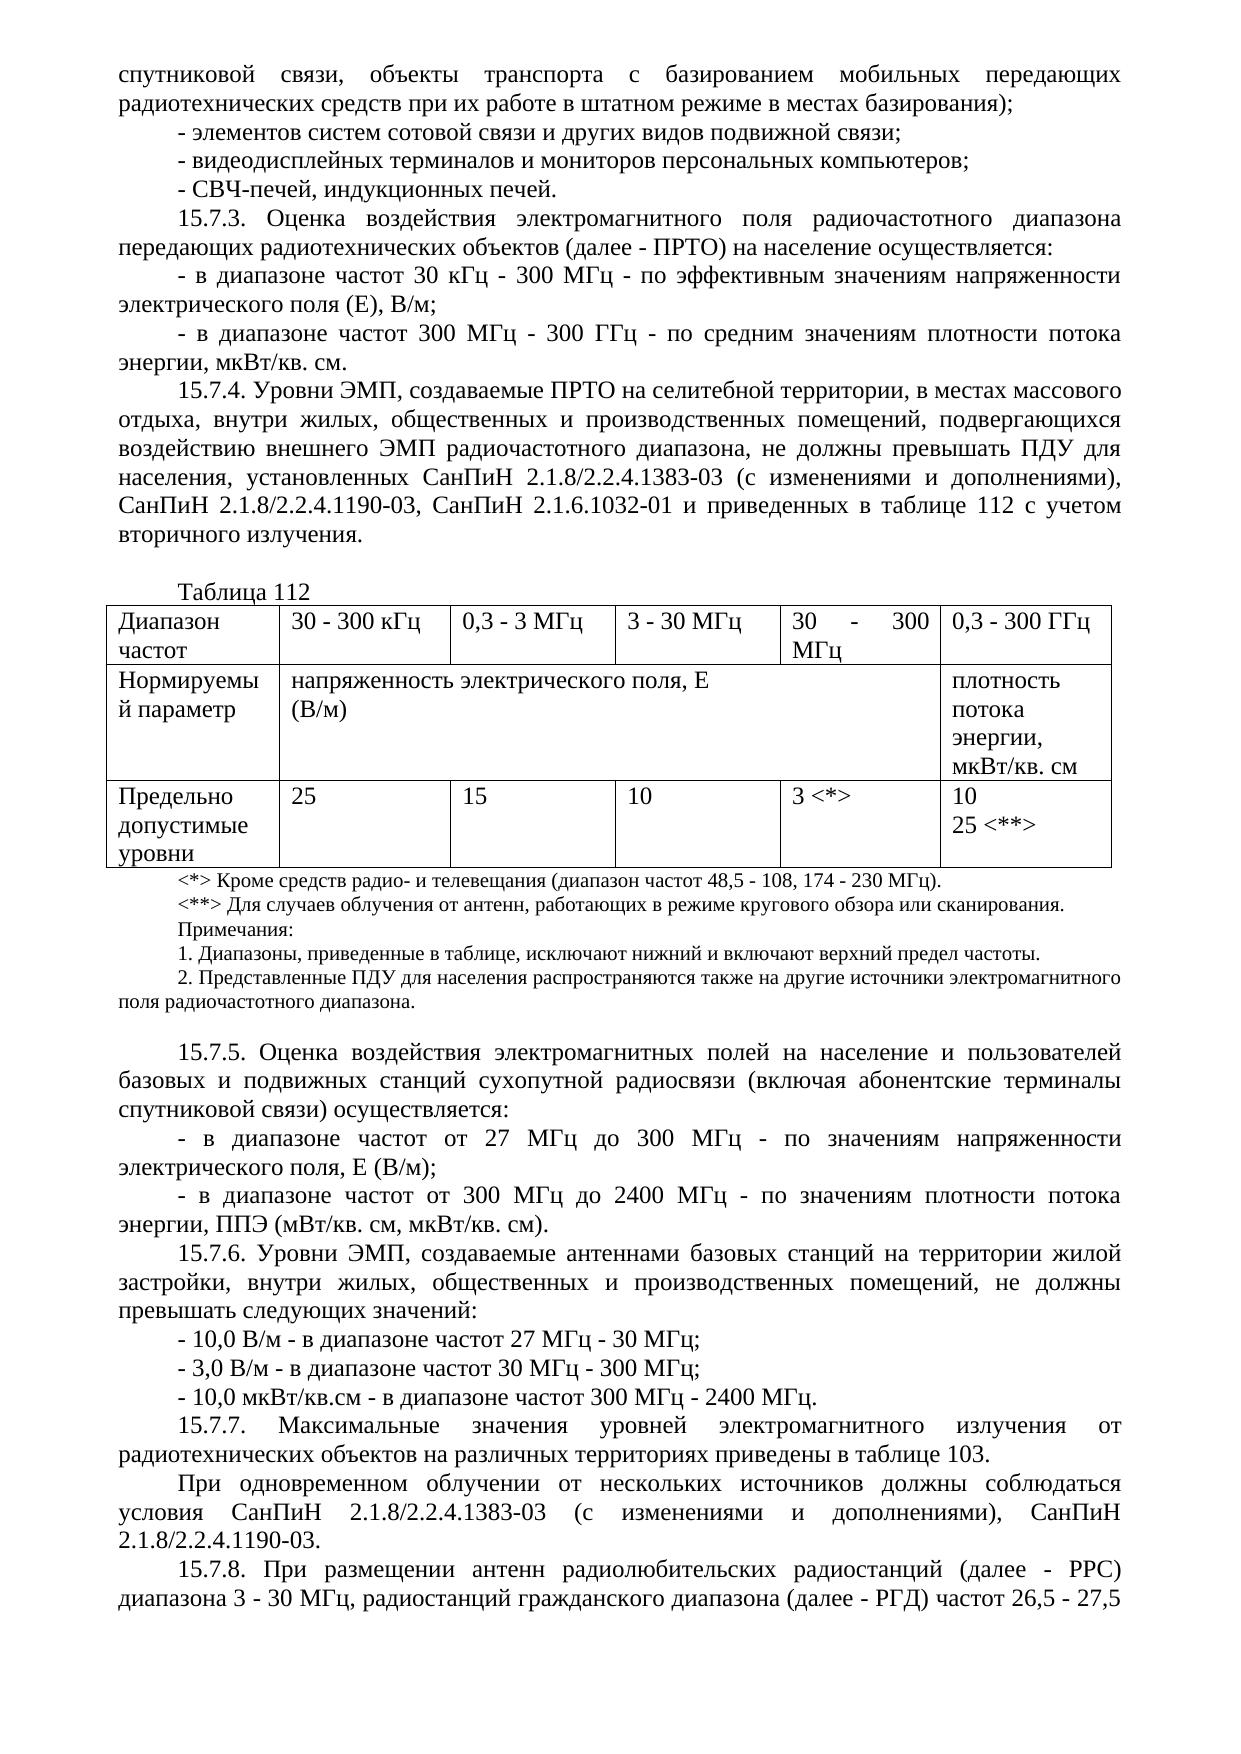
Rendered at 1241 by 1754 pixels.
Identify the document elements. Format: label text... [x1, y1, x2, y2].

text - 10,0 В/м - в диапазоне частот 27 МГц - 30 МГц; [118, 1324, 1122, 1353]
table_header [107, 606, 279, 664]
text <*> Кроме средств радио- и телевещания (диапазон частот 48,5 - 108, 174 - 230 МГц). [118, 868, 1122, 892]
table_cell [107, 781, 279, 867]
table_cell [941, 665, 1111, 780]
text При одновременном облучении от нескольких источников должны соблюдаться условия СанПиН 2.1.8/2.2.4.1383-03 (с изменениями и дополнениями), СанПиН 2.1.8/2.2.4.1190-03. [118, 1468, 1122, 1554]
text - СВЧ-печей, индукционных печей. [118, 174, 1122, 203]
text <**> Для случаев облучения от антенн, работающих в режиме кругового обзора или сканирования. [118, 892, 1122, 916]
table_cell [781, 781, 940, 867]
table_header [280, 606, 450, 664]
text - 3,0 В/м - в диапазоне частот 30 МГц - 300 МГц; [118, 1353, 1122, 1382]
text - в диапазоне частот от 300 МГц до 2400 МГц - по значениям плотности потока энергии, ППЭ (мВт/кв. см, мкВт/кв. см). [118, 1181, 1122, 1238]
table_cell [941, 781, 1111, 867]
text 1. Диапазоны, приведенные в таблице, исключают нижний и включают верхний предел частоты. [118, 941, 1122, 964]
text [118, 1554, 1122, 1612]
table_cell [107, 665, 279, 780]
text - в диапазоне частот от 27 МГц до 300 МГц - по значениям напряженности электрического поля, Е (В/м); [118, 1123, 1122, 1181]
text - 10,0 мкВт/кв.см - в диапазоне частот 300 МГц - 2400 МГц. [118, 1382, 1122, 1411]
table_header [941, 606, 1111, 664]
text 15.7.3. Оценка воздействия электромагнитного поля радиочастотного диапазона передающих радиотехнических объектов (далее - ПРТО) на население осуществляется: [118, 203, 1122, 260]
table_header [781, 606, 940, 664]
text Примечания: [118, 916, 1122, 941]
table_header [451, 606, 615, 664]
text 15.7.5. Оценка воздействия электромагнитных полей на население и пользователей базовых и подвижных станций сухопутной радиосвязи (включая абонентские терминалы спутниковой связи) осуществляется: [118, 1037, 1122, 1123]
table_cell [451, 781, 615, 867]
text Таблица 112 [118, 577, 1122, 605]
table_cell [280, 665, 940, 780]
text - в диапазоне частот 300 МГц - 300 ГГц - по средним значениям плотности потока энергии, мкВт/кв. см. [118, 318, 1122, 375]
text 15.7.4. Уровни ЭМП, создаваемые ПРТО на селитебной территории, в местах массового отдыха, внутри жилых, общественных и производственных помещений, подвергающихся воздействию внешнего ЭМП радиочастотного диапазона, не должны превышать ПДУ для населения, установленных СанПиН 2.1.8/2.2.4.1383-03 (с изменениями и дополнениями), СанПиН 2.1.8/2.2.4.1190-03, СанПиН 2.1.6.1032-01 и приведенных в таблице 112 с учетом вторичного излучения. [118, 375, 1122, 548]
text 15.7.6. Уровни ЭМП, создаваемые антеннами базовых станций на территории жилой застройки, внутри жилых, общественных и производственных помещений, не должны превышать следующих значений: [118, 1238, 1122, 1324]
text - элементов систем сотовой связи и других видов подвижной связи; [118, 117, 1122, 145]
text - в диапазоне частот 30 кГц - 300 МГц - по эффективным значениям напряженности электрического поля (Е), В/м; [118, 260, 1122, 318]
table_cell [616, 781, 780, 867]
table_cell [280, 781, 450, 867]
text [118, 59, 1122, 117]
text - видеодисплейных терминалов и мониторов персональных компьютеров; [118, 145, 1122, 174]
text 2. Представленные ПДУ для населения распространяются также на другие источники электромагнитного поля радиочастотного диапазона. [118, 964, 1122, 1013]
text 15.7.7. Максимальные значения уровней электромагнитного излучения от радиотехнических объектов на различных территориях приведены в таблице 103. [118, 1411, 1122, 1468]
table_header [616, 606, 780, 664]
